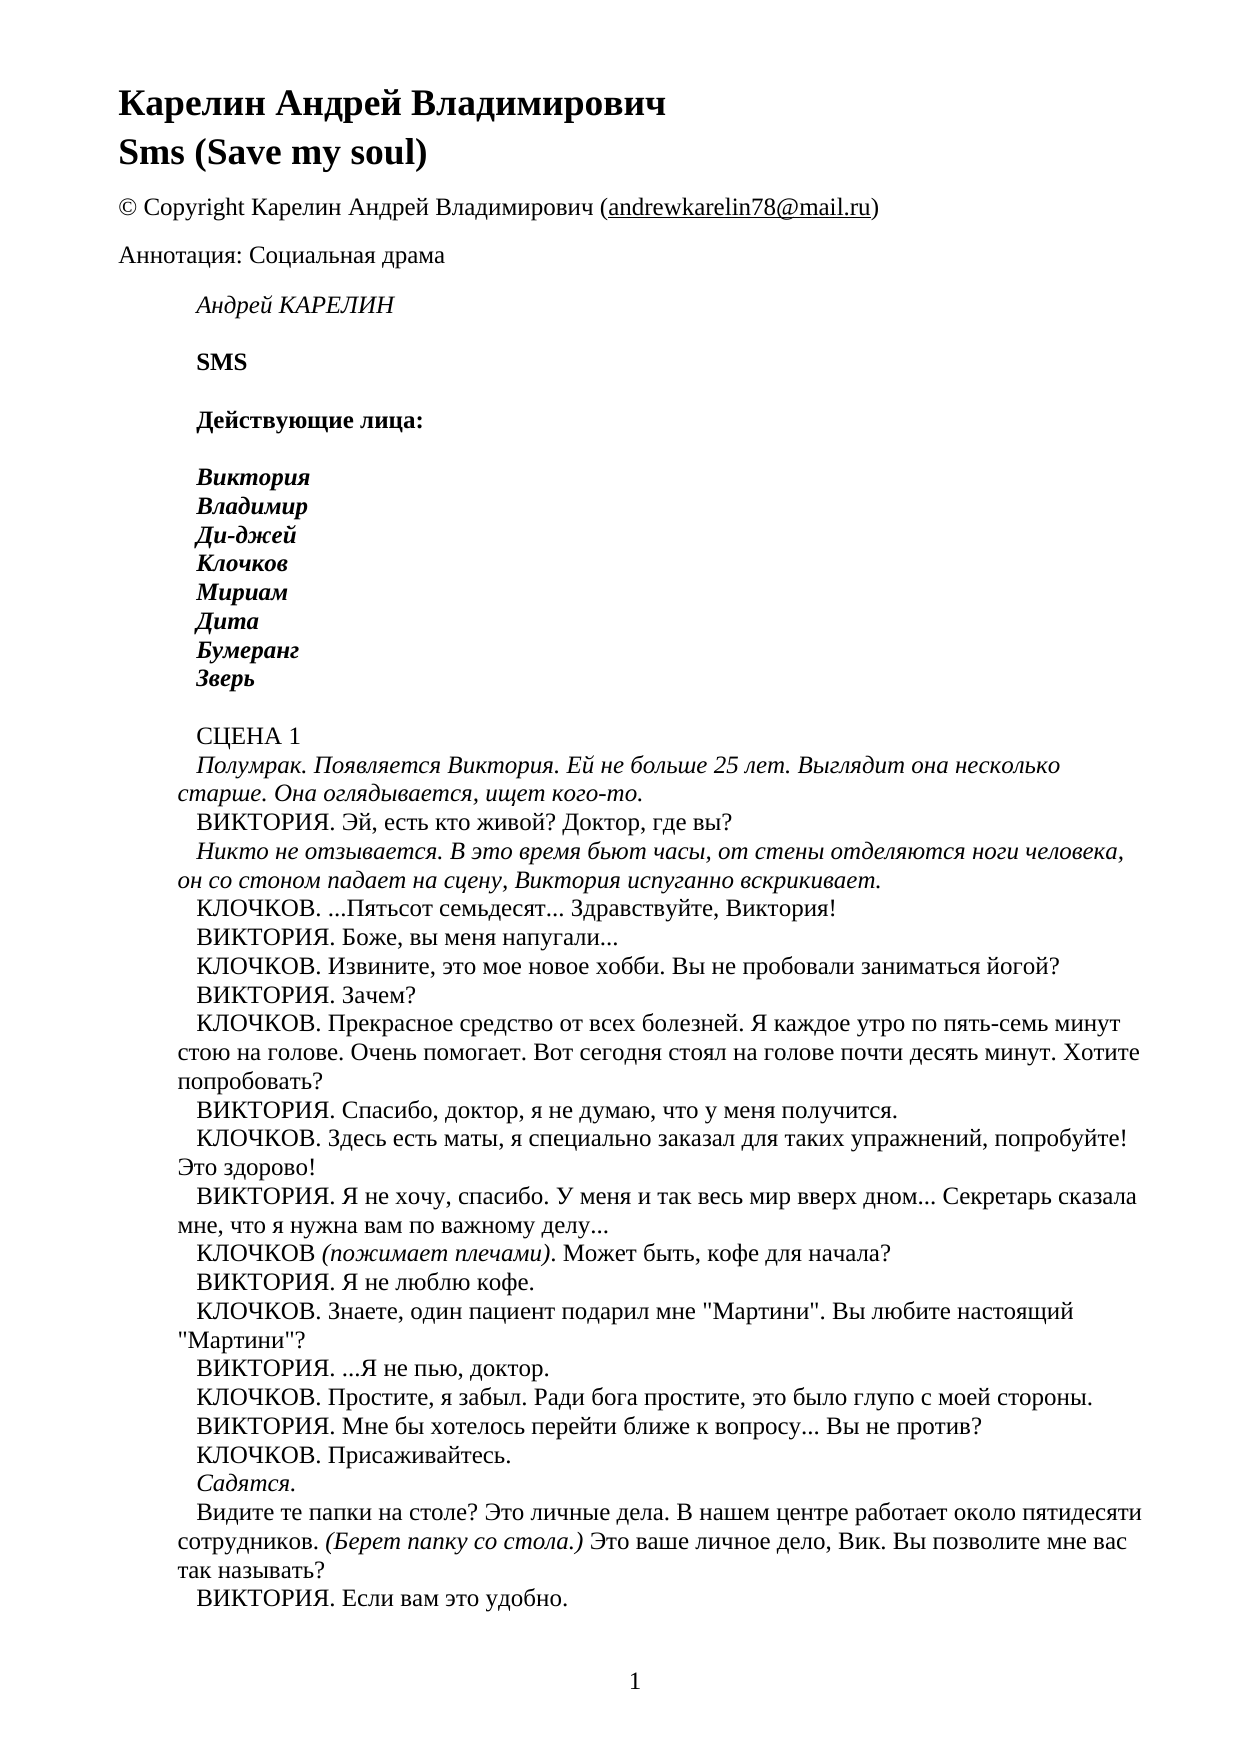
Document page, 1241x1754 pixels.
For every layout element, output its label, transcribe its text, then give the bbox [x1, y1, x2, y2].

subtitle Карелин Андрей Владимирович Sms (Save my soul) [118, 80, 1152, 173]
text КЛОЧКОВ. ...Пятьсот семьдесят... Здравствуйте, Виктория! [177, 893, 1152, 922]
text Бумеранг [177, 635, 1152, 663]
text Мириам [177, 577, 1152, 606]
text КЛОЧКОВ. Извините, это мое новое хобби. Вы не пробовали заниматься йогой? [177, 951, 1152, 980]
text Аннотация: Социальная драма [118, 241, 1152, 269]
text SMS [177, 347, 1152, 376]
text ВИКТОРИЯ. Я не люблю кофе. [177, 1267, 1152, 1296]
text КЛОЧКОВ (пожимает плечами). Может быть, кофе для начала? [177, 1238, 1152, 1267]
text Действующие лица: [177, 405, 1152, 433]
text КЛОЧКОВ. Присаживайтесь. [177, 1440, 1152, 1468]
text Садятся. [177, 1468, 1152, 1497]
text Дита [177, 606, 1152, 635]
text КЛОЧКОВ. Здесь есть маты, я специально заказал для таких упражнений, попробуйте! Это здорово! [177, 1123, 1152, 1181]
text © Copyright Карелин Андрей Владимирович (andrewkarelin78@mail.ru) [118, 192, 1152, 220]
text ВИКТОРИЯ. Я не хочу, спасибо. У меня и так весь мир вверх дном... Секретарь сказала мне, что я нужна вам по важному делу... [177, 1181, 1152, 1238]
text ВИКТОРИЯ. Эй, есть кто живой? Доктор, где вы? [177, 807, 1152, 836]
text ВИКТОРИЯ. ...Я не пью, доктор. [177, 1353, 1152, 1382]
text ВИКТОРИЯ. Мне бы хотелось перейти ближе к вопросу... Вы не против? [177, 1411, 1152, 1440]
text ВИКТОРИЯ. Спасибо, доктор, я не думаю, что у меня получится. [177, 1095, 1152, 1123]
text Ди-джей [177, 520, 1152, 548]
text Полумрак. Появляется Виктория. Ей не больше 25 лет. Выглядит она несколько старше. Она оглядывается, ищет кого-то. [177, 750, 1152, 807]
text Владимир [177, 491, 1152, 520]
text Андрей КАРЕЛИН [177, 290, 1152, 318]
text ВИКТОРИЯ. Если вам это удобно. [177, 1583, 1152, 1612]
text Виктория [177, 462, 1152, 491]
text КЛОЧКОВ. Прекрасное средство от всех болезней. Я каждое утро по пять-семь минут стою на голове. Очень помогает. Вот сегодня стоял на голове почти десять минут. Хотите попробовать? [177, 1008, 1152, 1095]
text КЛОЧКОВ. Простите, я забыл. Ради бога простите, это было глупо с моей стороны. [177, 1382, 1152, 1411]
text ВИКТОРИЯ. Боже, вы меня напугали... [177, 922, 1152, 951]
text КЛОЧКОВ. Знаете, один пациент подарил мне "Мартини". Вы любите настоящий "Мартини"? [177, 1296, 1152, 1353]
text Никто не отзывается. В это время бьют часы, от стены отделяются ноги человека, он со стоном падает на сцену, Виктория испуганно вскрикивает. [177, 836, 1152, 893]
text ВИКТОРИЯ. Зачем? [177, 980, 1152, 1008]
text СЦЕНА 1 [177, 721, 1152, 750]
text Зверь [177, 663, 1152, 692]
text Клочков [177, 548, 1152, 577]
text Видите те папки на столе? Это личные дела. В нашем центре работает около пятидесяти сотрудников. (Берет папку со стола.) Это ваше личное дело, Вик. Вы позволите мне вас так называть? [177, 1497, 1152, 1583]
